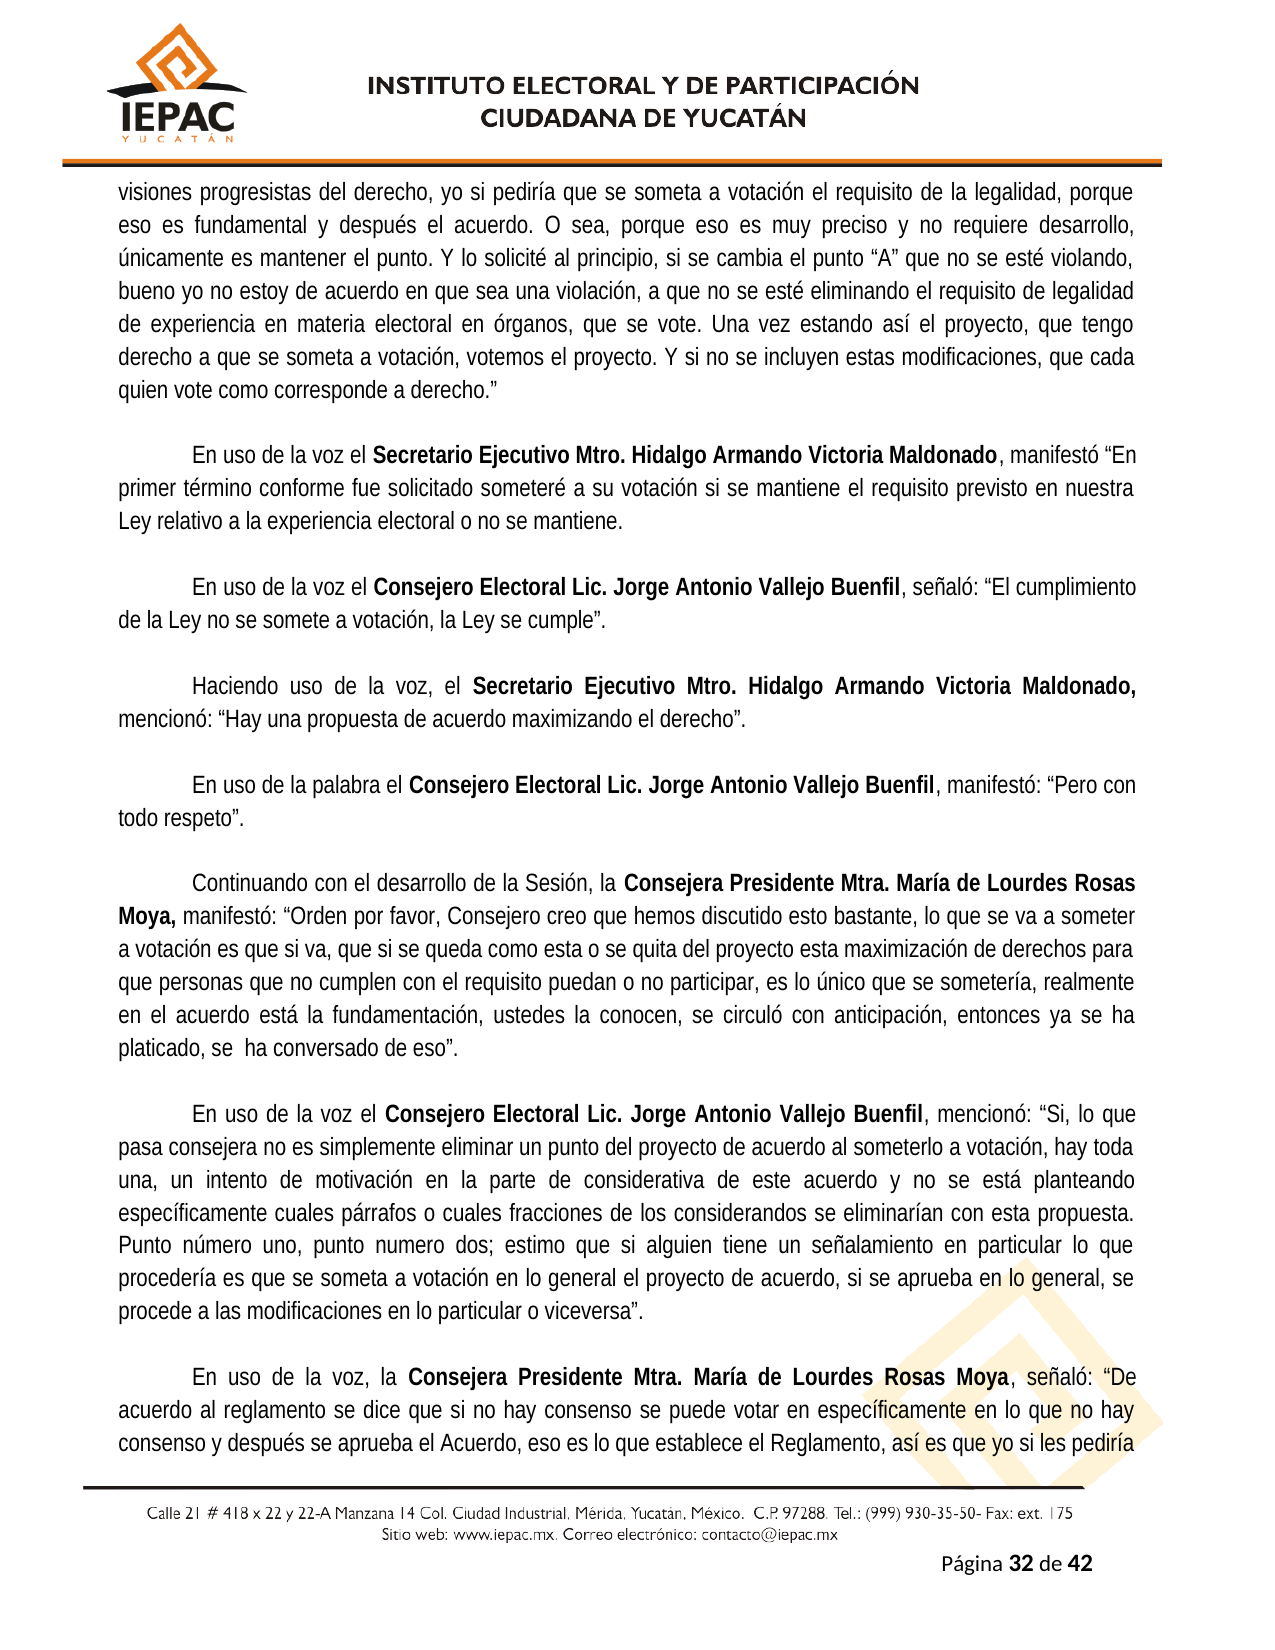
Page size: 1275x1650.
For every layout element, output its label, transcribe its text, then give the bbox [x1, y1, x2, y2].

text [118, 177, 1137, 403]
text En uso de la palabra el Consejero Electoral Lic. Jorge Antonio Vallejo Buenfil, manifestó: “Pero con todo respeto”. [118, 770, 1137, 831]
text En uso de la voz el Consejero Electoral Lic. Jorge Antonio Vallejo Buenfil, señaló: “El cumplimiento de la Ley no se somete a votación, la Ley se cumple”. [118, 572, 1137, 634]
text En uso de la voz el Consejero Electoral Lic. Jorge Antonio Vallejo Buenfil, mencionó: “Si, lo que pasa consejera no es simplemente eliminar un punto del proyecto de acuerdo al someterlo a votación, hay toda una, un intento de motivación en la parte de considerativa de este acuerdo y no se está planteando específicamente cuales párrafos o cuales fracciones de los considerandos se eliminarían con esta propuesta. Punto número uno, punto numero dos; estimo que si alguien tiene un señalamiento en particular lo que procedería es que se someta a votación en lo general el proyecto de acuerdo, si se aprueba en lo general, se procede a las modificaciones en lo particular o viceversa”. [118, 1099, 1137, 1325]
text Continuando con el desarrollo de la Sesión, la Consejera Presidente Mtra. María de Lourdes Rosas Moya, manifestó: “Orden por favor, Consejero creo que hemos discutido esto bastante, lo que se va a someter a votación es que si va, que si se queda como esta o se quita del proyecto esta maximización de derechos para que personas que no cumplen con el requisito puedan o no participar, es lo único que se sometería, realmente en el acuerdo está la fundamentación, ustedes la conocen, se circuló con anticipación, entonces ya se ha platicado, se ha conversado de eso”. [118, 868, 1137, 1062]
text En uso de la voz el Secretario Ejecutivo Mtro. Hidalgo Armando Victoria Maldonado, manifestó “En primer término conforme fue solicitado someteré a su votación si se mantiene el requisito previsto en nuestra Ley relativo a la experiencia electoral o no se mantiene. [118, 441, 1137, 535]
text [118, 1362, 1137, 1457]
picture [62, 23, 1164, 1543]
text Haciendo uso de la voz, el Secretario Ejecutivo Mtro. Hidalgo Armando Victoria Maldonado, mencionó: “Hay una propuesta de acuerdo maximizando el derecho”. [118, 671, 1137, 732]
